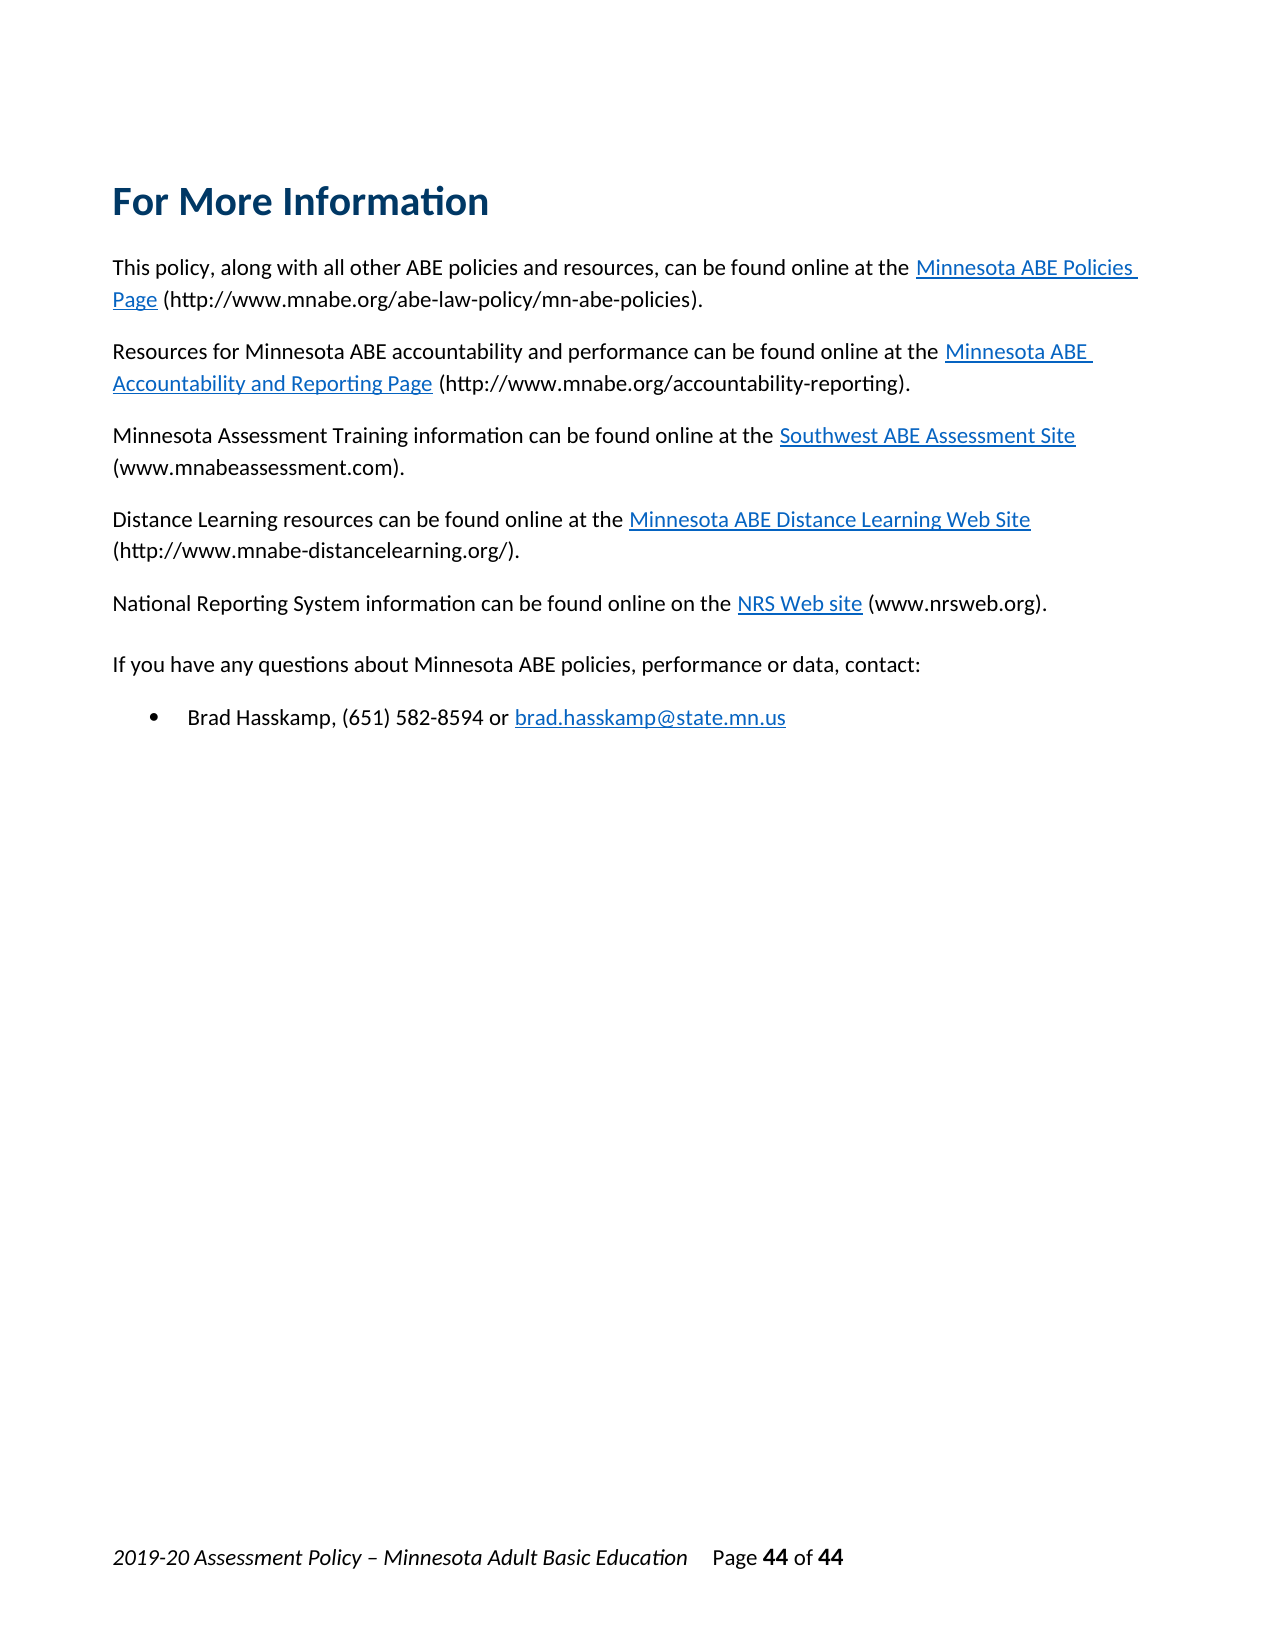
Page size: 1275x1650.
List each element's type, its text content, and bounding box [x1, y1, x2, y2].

subtitle For More Information [112, 175, 1162, 226]
text National Reporting System information can be found online on the NRS Web site (www.nrsweb.org). If you have any questions about Minnesota ABE policies, performance or data, contact: [112, 589, 1162, 678]
text Distance Learning resources can be found online at the Minnesota ABE Distance Learning Web Site (http://www.mnabe-distancelearning.org/). [112, 505, 1162, 565]
list Brad Hasskamp, (651) 582-8594 or brad.hasskamp@state.mn.us [150, 703, 1162, 731]
text Minnesota Assessment Training information can be found online at the Southwest ABE Assessment Site (www.mnabeassessment.com). [112, 421, 1162, 481]
text This policy, along with all other ABE policies and resources, can be found online at the Minnesota ABE Policies Page (http://www.mnabe.org/abe-law-policy/mn-abe-policies). [112, 253, 1162, 313]
text Resources for Minnesota ABE accountability and performance can be found online at the Minnesota ABE Accountability and Reporting Page (http://www.mnabe.org/accountability-reporting). [112, 337, 1162, 397]
